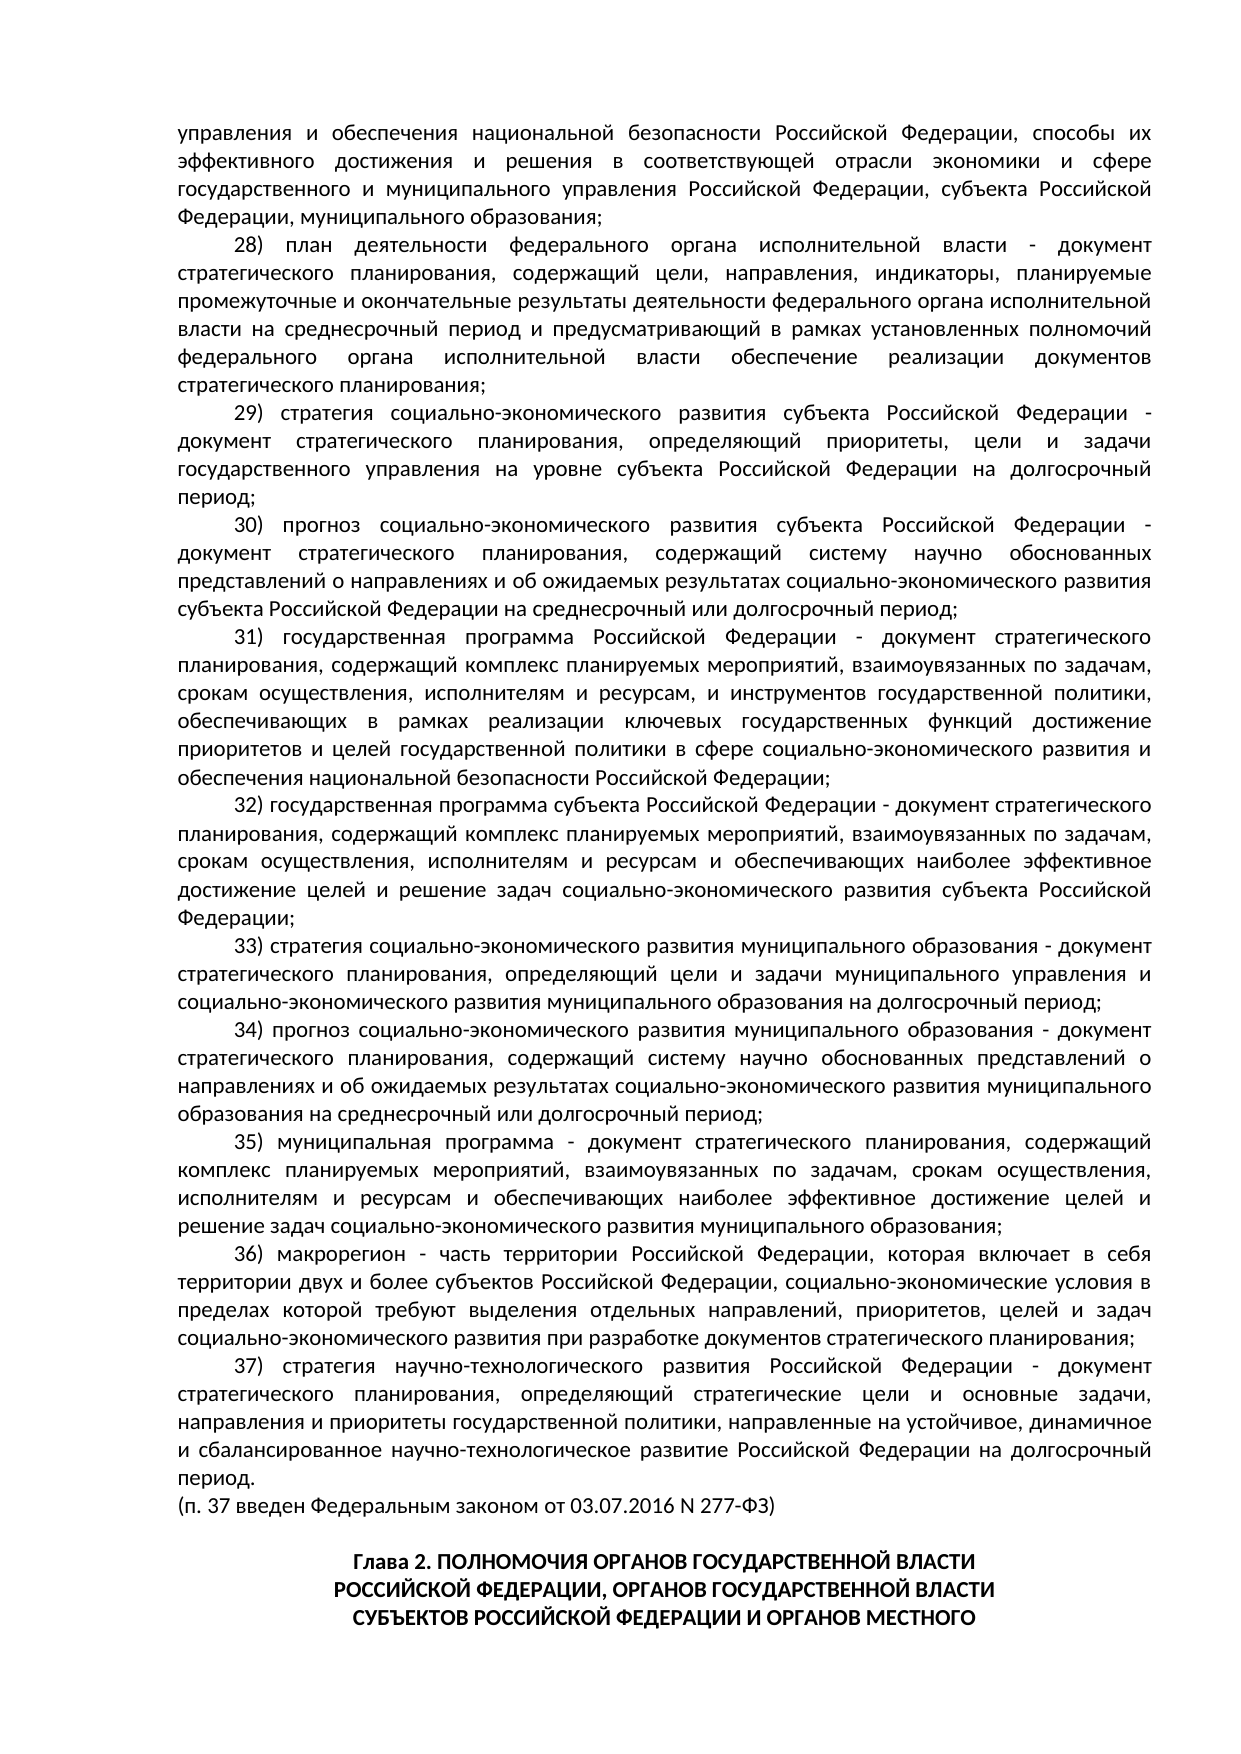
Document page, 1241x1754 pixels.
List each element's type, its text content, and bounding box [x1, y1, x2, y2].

text 30) прогноз социально-экономического развития субъекта Российской Федерации - документ стратегического планирования, содержащий систему научно обоснованных представлений о направлениях и об ожидаемых результатах социально-экономического развития субъекта Российской Федерации на среднесрочный или долгосрочный период; [177, 510, 1152, 622]
text (п. 37 введен Федеральным законом от 03.07.2016 N 277-ФЗ) [177, 1491, 1152, 1519]
text 29) стратегия социально-экономического развития субъекта Российской Федерации - документ стратегического планирования, определяющий приоритеты, цели и задачи государственного управления на уровне субъекта Российской Федерации на долгосрочный период; [177, 398, 1152, 510]
text 31) государственная программа Российской Федерации - документ стратегического планирования, содержащий комплекс планируемых мероприятий, взаимоувязанных по задачам, срокам осуществления, исполнителям и ресурсам, и инструментов государственной политики, обеспечивающих в рамках реализации ключевых государственных функций достижение приоритетов и целей государственной политики в сфере социально-экономического развития и обеспечения национальной безопасности Российской Федерации; [177, 622, 1152, 791]
title СУБЪЕКТОВ РОССИЙСКОЙ ФЕДЕРАЦИИ И ОРГАНОВ МЕСТНОГО [177, 1603, 1152, 1631]
text 36) макрорегион - часть территории Российской Федерации, которая включает в себя территории двух и более субъектов Российской Федерации, социально-экономические условия в пределах которой требуют выделения отдельных направлений, приоритетов, целей и задач социально-экономического развития при разработке документов стратегического планирования; [177, 1239, 1152, 1351]
title Глава 2. ПОЛНОМОЧИЯ ОРГАНОВ ГОСУДАРСТВЕННОЙ ВЛАСТИ [177, 1547, 1152, 1575]
title РОССИЙСКОЙ ФЕДЕРАЦИИ, ОРГАНОВ ГОСУДАРСТВЕННОЙ ВЛАСТИ [177, 1575, 1152, 1603]
text 32) государственная программа субъекта Российской Федерации - документ стратегического планирования, содержащий комплекс планируемых мероприятий, взаимоувязанных по задачам, срокам осуществления, исполнителям и ресурсам и обеспечивающих наиболее эффективное достижение целей и решение задач социально-экономического развития субъекта Российской Федерации; [177, 791, 1152, 931]
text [177, 118, 1152, 230]
text 34) прогноз социально-экономического развития муниципального образования - документ стратегического планирования, содержащий систему научно обоснованных представлений о направлениях и об ожидаемых результатах социально-экономического развития муниципального образования на среднесрочный или долгосрочный период; [177, 1015, 1152, 1127]
text 35) муниципальная программа - документ стратегического планирования, содержащий комплекс планируемых мероприятий, взаимоувязанных по задачам, срокам осуществления, исполнителям и ресурсам и обеспечивающих наиболее эффективное достижение целей и решение задач социально-экономического развития муниципального образования; [177, 1127, 1152, 1239]
text 33) стратегия социально-экономического развития муниципального образования - документ стратегического планирования, определяющий цели и задачи муниципального управления и социально-экономического развития муниципального образования на долгосрочный период; [177, 931, 1152, 1015]
text 28) план деятельности федерального органа исполнительной власти - документ стратегического планирования, содержащий цели, направления, индикаторы, планируемые промежуточные и окончательные результаты деятельности федерального органа исполнительной власти на среднесрочный период и предусматривающий в рамках установленных полномочий федерального органа исполнительной власти обеспечение реализации документов стратегического планирования; [177, 230, 1152, 398]
text 37) стратегия научно-технологического развития Российской Федерации - документ стратегического планирования, определяющий стратегические цели и основные задачи, направления и приоритеты государственной политики, направленные на устойчивое, динамичное и сбалансированное научно-технологическое развитие Российской Федерации на долгосрочный период. [177, 1351, 1152, 1491]
